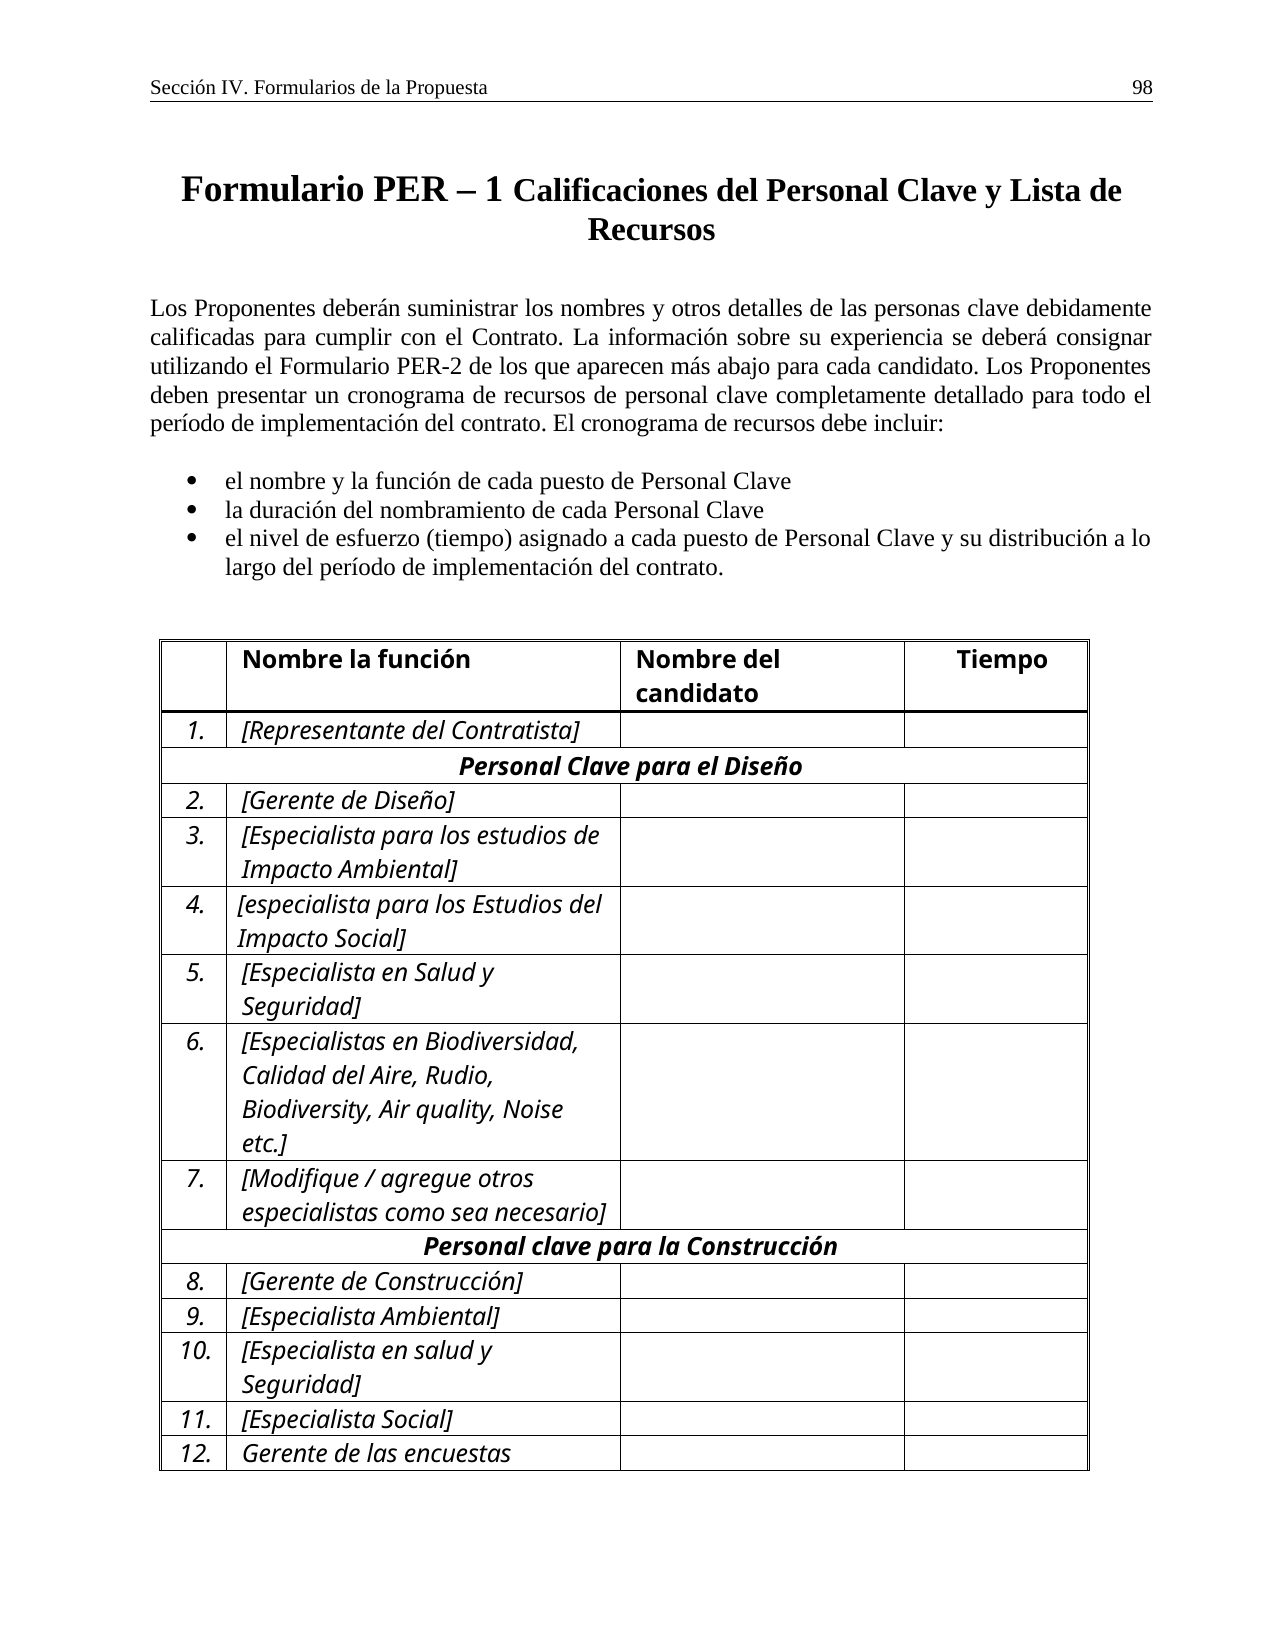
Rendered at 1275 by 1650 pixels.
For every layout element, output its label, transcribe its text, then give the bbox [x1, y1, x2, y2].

table_cell 9. [162, 1299, 226, 1332]
table_cell [905, 1161, 1087, 1228]
table_cell [905, 1436, 1087, 1470]
table_cell [621, 1333, 904, 1401]
table_cell [905, 818, 1087, 886]
table_cell Personal Clave para el Diseño [162, 748, 1087, 782]
table_cell 7. [162, 1161, 226, 1228]
list el nombre y la función de cada puesto de Personal Clave [187, 466, 1153, 495]
table_cell [905, 713, 1087, 747]
table_cell 12. [162, 1436, 226, 1470]
table_cell [Especialista Social] [227, 1402, 620, 1435]
table_cell 3. [162, 818, 226, 886]
table_cell [905, 1402, 1087, 1435]
table_header Tiempo [905, 642, 1087, 710]
text Los Proponentes deberán suministrar los nombres y otros detalles de las personas clave debidamente calificadas para cumplir con el Contrato. La información sobre su experiencia se deberá consignar utilizando el Formulario PER-2 de los que aparecen más abajo para cada candidato. Los Proponentes deben presentar un cronograma de recursos de personal clave completamente detallado para todo el período de implementación del contrato. El cronograma de recursos debe incluir: [150, 293, 1153, 437]
table_cell [621, 1161, 904, 1228]
table_header [162, 642, 226, 710]
table_cell [Representante del Contratista] [227, 713, 620, 747]
table_cell [Especialistas en Biodiversidad, Calidad del Aire, Rudio, Biodiversity, Air quality, Noise etc.] [227, 1024, 620, 1160]
table_cell 2. [162, 784, 226, 817]
table_cell 8. [162, 1264, 226, 1298]
table_cell [621, 1264, 904, 1298]
table_cell [621, 887, 904, 954]
table_header Nombre del candidato [621, 642, 904, 710]
table_cell [905, 1024, 1087, 1160]
table_cell [905, 1299, 1087, 1332]
table_cell [Especialista para los estudios de Impacto Ambiental] [227, 818, 620, 886]
table_cell [621, 1299, 904, 1332]
table_cell [621, 784, 904, 817]
table_cell [Especialista en salud y Seguridad] [227, 1333, 620, 1401]
table_cell [905, 1264, 1087, 1298]
table_cell 4. [162, 887, 226, 954]
table_cell [621, 818, 904, 886]
table_cell [especialista para los Estudios del Impacto Social] [227, 887, 620, 954]
table_cell [905, 955, 1087, 1023]
table_cell [621, 1402, 904, 1435]
table_cell 10. [162, 1333, 226, 1401]
table_cell Personal clave para la Construcción [162, 1230, 1087, 1263]
table_cell [905, 1333, 1087, 1401]
table_cell [621, 955, 904, 1023]
table_cell [621, 1436, 904, 1470]
list el nivel de esfuerzo (tiempo) asignado a cada puesto de Personal Clave y su distribución a lo largo del período de implementación del contrato. [187, 523, 1153, 581]
table_cell [905, 784, 1087, 817]
table_cell [905, 887, 1087, 954]
table_cell [Modifique / agregue otros especialistas como sea necesario] [227, 1161, 620, 1228]
table_header Nombre la función [227, 642, 620, 710]
table_cell [621, 713, 904, 747]
table_cell 1. [162, 713, 226, 747]
list la duración del nombramiento de cada Personal Clave [187, 495, 1153, 523]
table_cell [Gerente de Diseño] [227, 784, 620, 817]
table_cell 5. [162, 955, 226, 1023]
table_cell Gerente de las encuestas [227, 1436, 620, 1470]
table_cell 11. [162, 1402, 226, 1435]
table_cell 6. [162, 1024, 226, 1160]
table_cell [Especialista en Salud y Seguridad] [227, 955, 620, 1023]
table_cell [Gerente de Construcción] [227, 1264, 620, 1298]
subtitle Formulario PER – 1 Calificaciones del Personal Clave y Lista de Recursos [150, 166, 1153, 247]
table_cell [621, 1024, 904, 1160]
table_cell [Especialista Ambiental] [227, 1299, 620, 1332]
